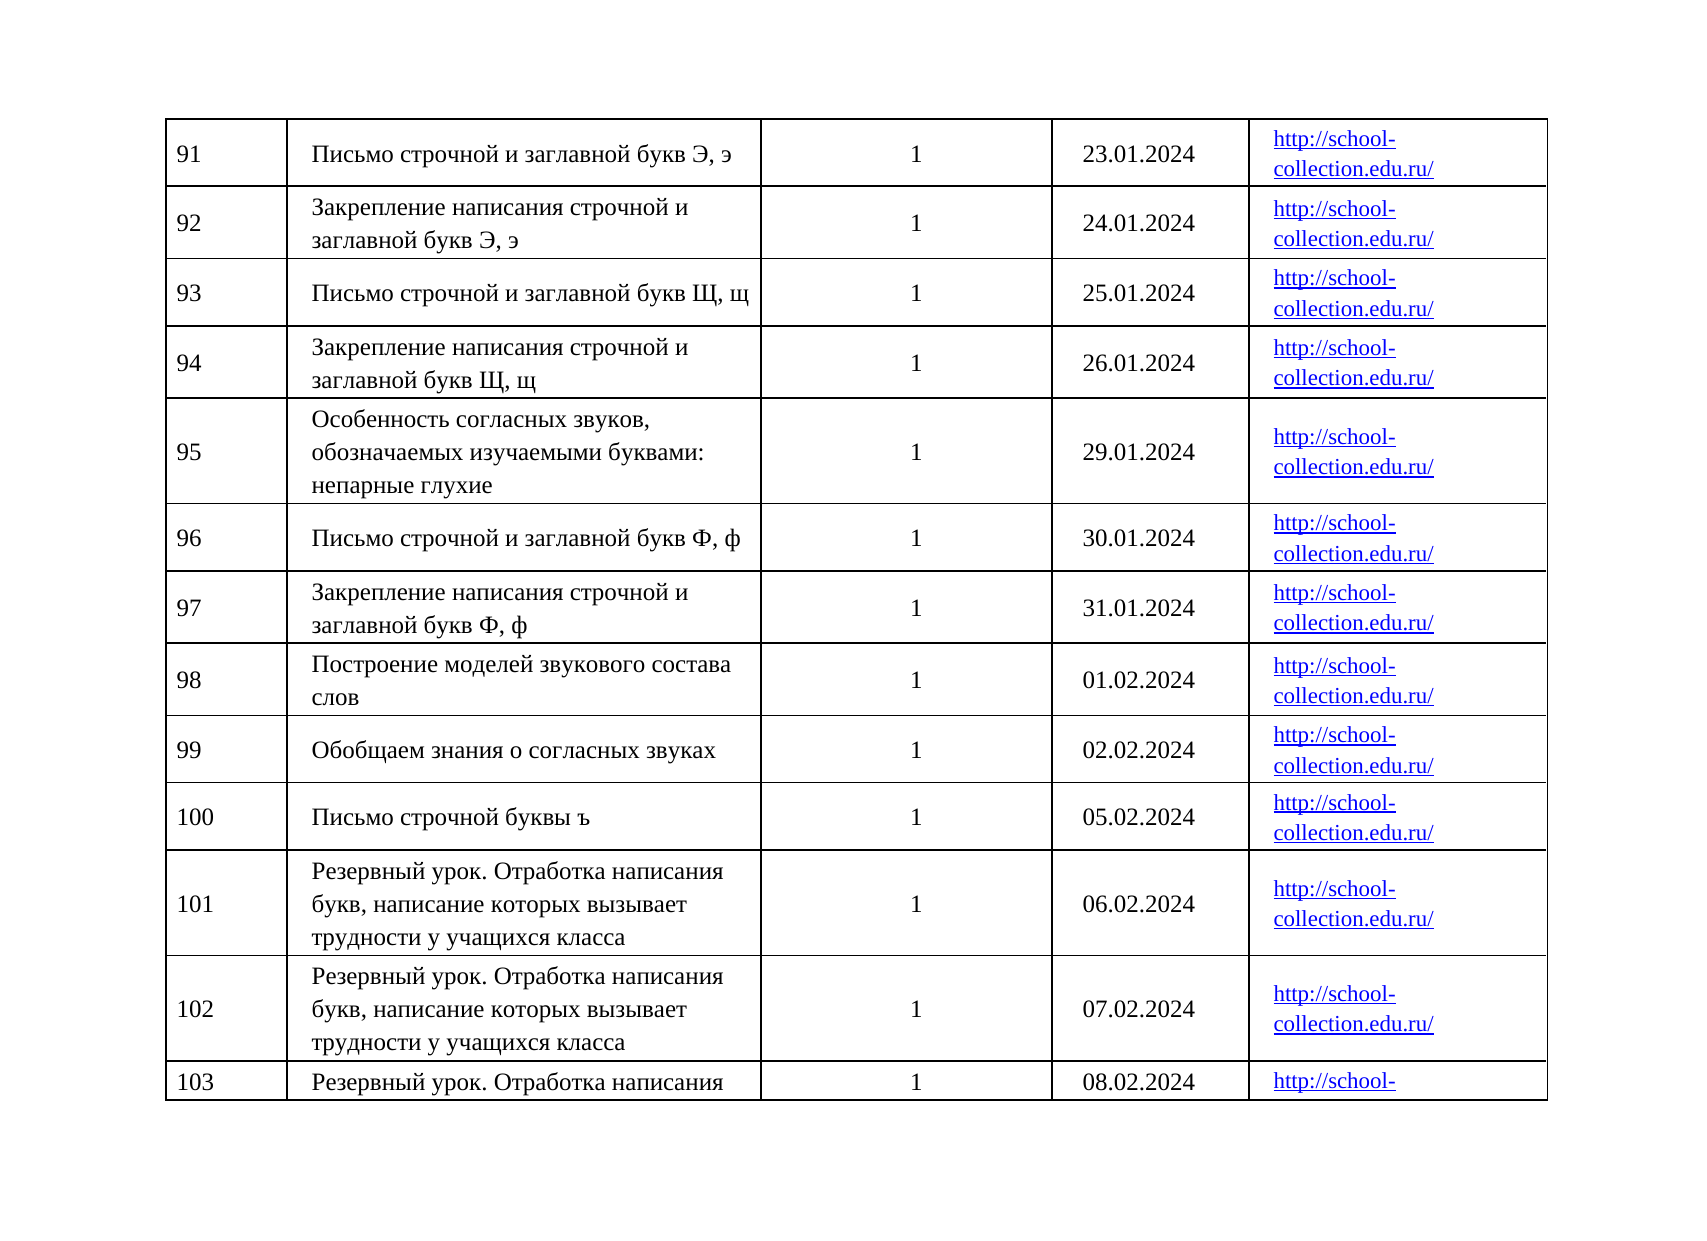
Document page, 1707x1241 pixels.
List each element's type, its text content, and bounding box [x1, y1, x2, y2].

table_cell http://school-collection.edu.ru/ [1250, 955, 1547, 1060]
table_cell 24.01.2024 [1053, 187, 1248, 258]
table_cell Резервный урок. Отработка написания букв, написание которых вызывает трудности у учащихся класса [288, 851, 760, 954]
table_cell 23.01.2024 [1053, 120, 1248, 185]
table_cell http://school-collection.edu.ru/ [1250, 715, 1547, 782]
table_cell 92 [167, 187, 286, 258]
table_cell 1 [762, 504, 1051, 570]
table_cell 101 [167, 851, 286, 954]
table_cell 01.02.2024 [1053, 644, 1248, 715]
table_cell 97 [167, 572, 286, 642]
table_cell 25.01.2024 [1053, 259, 1248, 325]
table_cell Особенность согласных звуков, обозначаемых изучаемыми буквами: непарные глухие [288, 399, 760, 503]
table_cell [1250, 120, 1547, 185]
table_cell http://school-collection.edu.ru/ [1250, 570, 1547, 642]
table_cell 1 [762, 783, 1051, 849]
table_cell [1250, 1060, 1547, 1099]
table_cell 95 [167, 399, 286, 503]
table_cell 100 [167, 783, 286, 849]
table_cell 1 [762, 399, 1051, 503]
table_cell 1 [762, 572, 1051, 642]
table_cell Закрепление написания строчной и заглавной букв Щ, щ [288, 327, 760, 397]
table_cell Письмо строчной и заглавной букв Ф, ф [288, 504, 760, 570]
table_cell Письмо строчной буквы ъ [288, 783, 760, 849]
table_cell 1 [762, 327, 1051, 397]
table_cell http://school-collection.edu.ru/ [1250, 782, 1547, 849]
table_cell 06.02.2024 [1053, 851, 1248, 954]
table_cell Письмо строчной и заглавной букв Щ, щ [288, 259, 760, 325]
table_cell 93 [167, 259, 286, 325]
table_cell 1 [762, 259, 1051, 325]
table_cell 1 [762, 644, 1051, 715]
table_cell http://school-collection.edu.ru/ [1250, 503, 1547, 570]
table_cell 07.02.2024 [1053, 956, 1248, 1060]
table_cell 30.01.2024 [1053, 504, 1248, 570]
table_cell 05.02.2024 [1053, 783, 1248, 849]
table_cell http://school-collection.edu.ru/ [1250, 258, 1547, 325]
table_cell Письмо строчной и заглавной букв Э, э [288, 120, 760, 185]
table_cell 1 [762, 956, 1051, 1060]
table_cell 08.02.2024 [1053, 1062, 1248, 1099]
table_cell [288, 956, 760, 1060]
table_cell 99 [167, 716, 286, 782]
table_cell 96 [167, 504, 286, 570]
table_cell 1 [762, 1062, 1051, 1099]
table_cell Построение моделей звукового состава слов [288, 644, 760, 715]
table_cell http://school-collection.edu.ru/ [1250, 642, 1547, 715]
table_cell 1 [762, 851, 1051, 954]
table_cell Закрепление написания строчной и заглавной букв Э, э [288, 187, 760, 258]
table_cell 29.01.2024 [1053, 399, 1248, 503]
table_cell http://school-collection.edu.ru/ [1250, 325, 1547, 397]
table_cell 31.01.2024 [1053, 572, 1248, 642]
table_cell http://school-collection.edu.ru/ [1250, 185, 1547, 258]
table_cell 1 [762, 716, 1051, 782]
table_cell http://school-collection.edu.ru/ [1250, 397, 1547, 503]
table_cell Закрепление написания строчной и заглавной букв Ф, ф [288, 572, 760, 642]
table_cell 1 [762, 187, 1051, 258]
table_cell 1 [762, 120, 1051, 185]
table_cell 02.02.2024 [1053, 716, 1248, 782]
table_cell 98 [167, 644, 286, 715]
table_cell 26.01.2024 [1053, 327, 1248, 397]
table_cell 94 [167, 327, 286, 397]
table_cell 102 [167, 956, 286, 1060]
table_cell 91 [167, 120, 286, 185]
table_cell Обобщаем знания о согласных звуках [288, 716, 760, 782]
table_cell 103 [167, 1062, 286, 1099]
table_cell http://school-collection.edu.ru/ [1250, 849, 1547, 954]
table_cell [288, 1062, 760, 1099]
